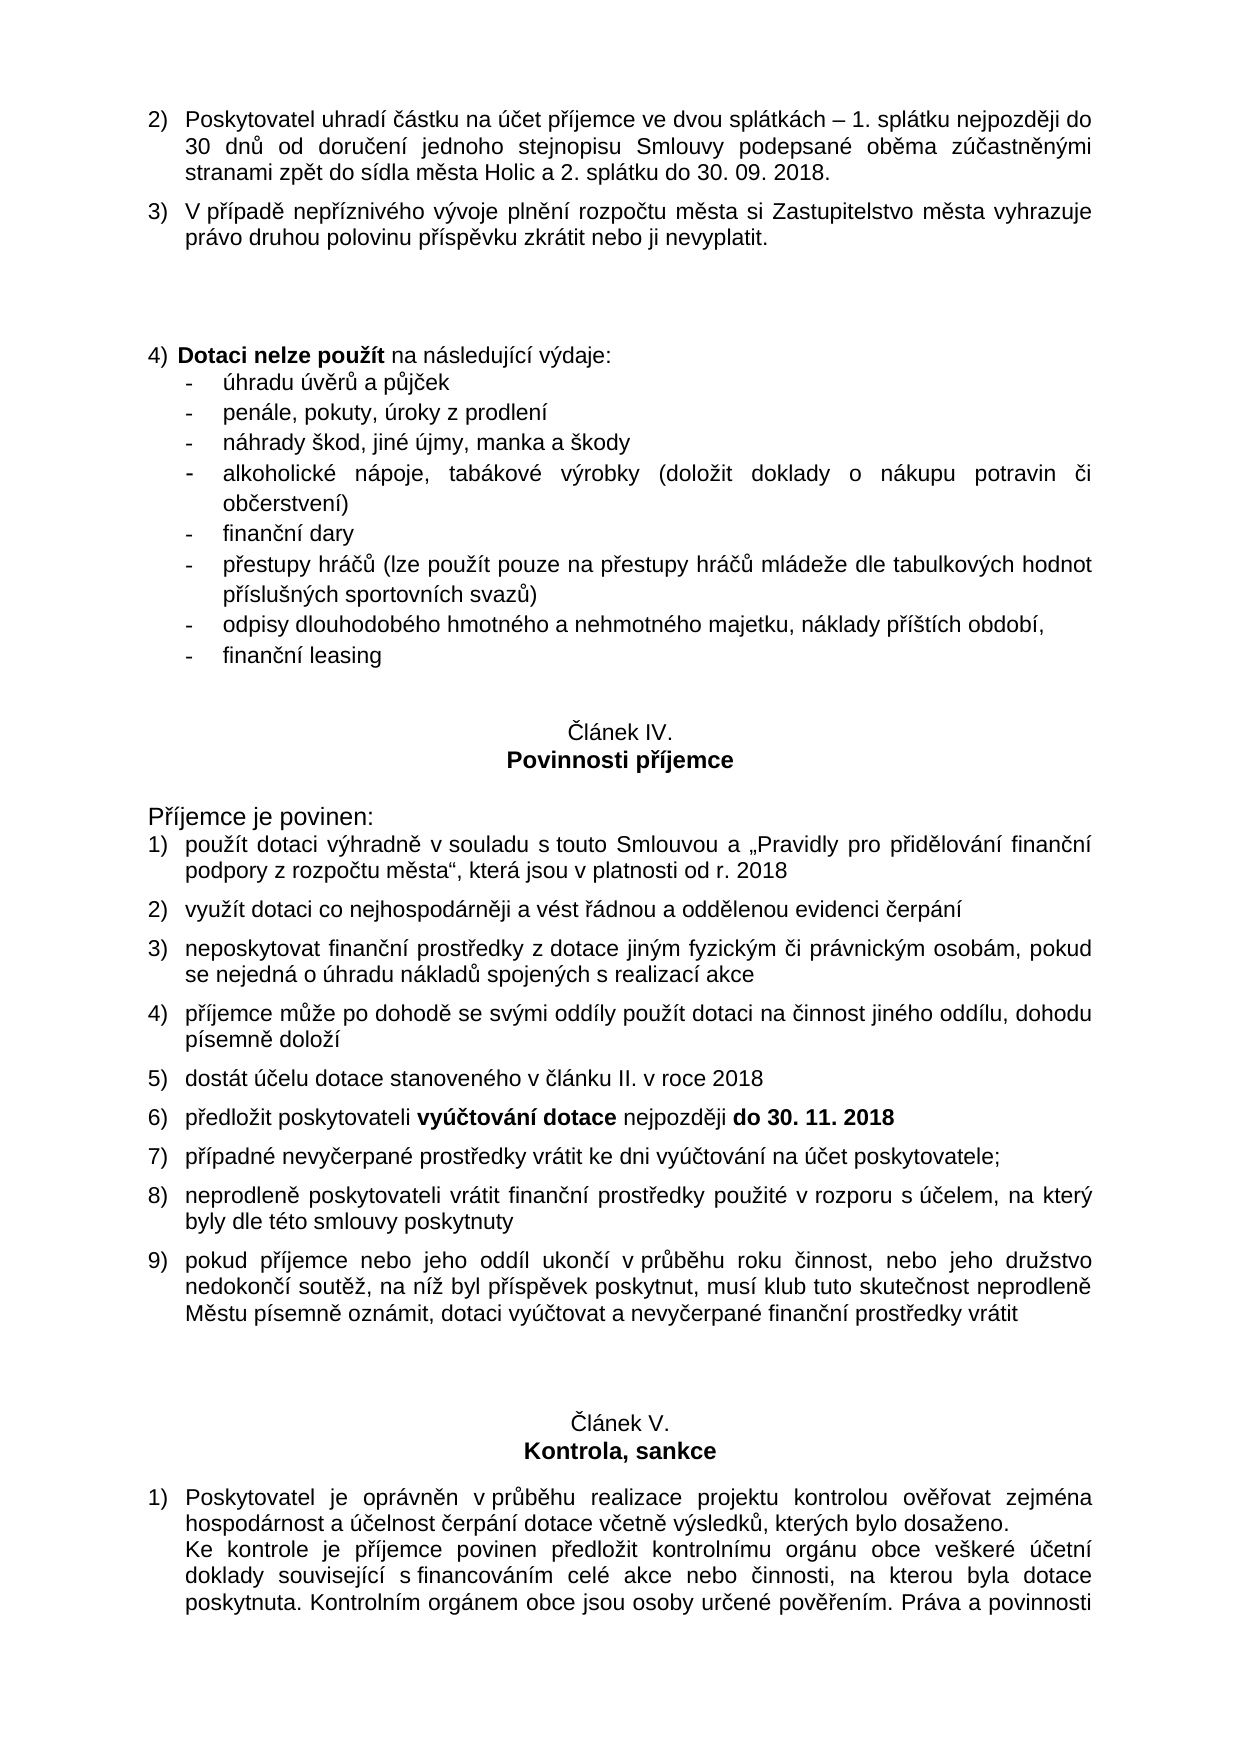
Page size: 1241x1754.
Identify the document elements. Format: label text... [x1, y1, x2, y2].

list náhrady škod, jiné újmy, manka a škody [185, 429, 1092, 456]
list alkoholické nápoje, tabákové výrobky (doložit doklady o nákupu potravin či občerstvení) [186, 460, 1092, 516]
list odpisy dlouhodobého hmotného a nehmotného majetku, náklady příštích období, [185, 611, 1092, 638]
list penále, pokuty, úroky z prodlení [185, 399, 1092, 425]
subtitle Kontrola, sankce [148, 1437, 1092, 1464]
list V případě nepříznivého vývoje plnění rozpočtu města si Zastupitelstvo města vyhrazuje právo druhou polovinu příspěvku zkrátit nebo ji nevyplatit. [148, 198, 1092, 251]
list přestupy hráčů (lze použít pouze na přestupy hráčů mládeže dle tabulkových hodnot příslušných sportovních svazů) [185, 551, 1092, 607]
list dostát účelu dotace stanoveného v článku II. v roce 2018 [148, 1065, 1092, 1091]
list finanční leasing [185, 642, 1092, 668]
text 4) Dotaci nelze použít na následující výdaje: [148, 342, 1092, 368]
list pokud příjemce nebo jeho oddíl ukončí v průběhu roku činnost, nebo jeho družstvo nedokončí soutěž, na níž byl příspěvek poskytnut, musí klub tuto skutečnost neprodleně Městu písemně oznámit, dotaci vyúčtovat a nevyčerpané finanční prostředky vrátit [148, 1247, 1092, 1326]
list případné nevyčerpané prostředky vrátit ke dni vyúčtování na účet poskytovatele; [148, 1143, 1092, 1169]
list použít dotaci výhradně v souladu s touto Smlouvou a „Pravidly pro přidělování finanční podpory z rozpočtu města“, která jsou v platnosti od r. 2018 [148, 831, 1092, 883]
subtitle Povinnosti příjemce [148, 746, 1092, 773]
list úhradu úvěrů a půjček [185, 368, 1092, 395]
list neposkytovat finanční prostředky z dotace jiným fyzickým či právnickým osobám, pokud se nejedná o úhradu nákladů spojených s realizací akce [148, 935, 1092, 987]
list příjemce může po dohodě se svými oddíly použít dotaci na činnost jiného oddílu, dohodu písemně doloží [148, 1000, 1092, 1053]
text Příjemce je povinen: [148, 802, 1092, 831]
list finanční dary [185, 520, 1092, 547]
list předložit poskytovateli vyúčtování dotace nejpozději do 30. 11. 2018 [148, 1104, 1092, 1130]
list využít dotaci co nejhospodárněji a vést řádnou a oddělenou evidenci čerpání [148, 896, 1092, 922]
list Poskytovatel uhradí částku na účet příjemce ve dvou splátkách – 1. splátku nejpozději do 30 dnů od doručení jednoho stejnopisu Smlouvy podepsané oběma zúčastněnými stranami zpět do sídla města Holic a 2. splátku do 30. 09. 2018. [148, 106, 1092, 185]
list neprodleně poskytovateli vrátit finanční prostředky použité v rozporu s účelem, na který byly dle této smlouvy poskytnuty [148, 1182, 1092, 1234]
text Článek IV. [148, 719, 1092, 746]
text Článek V. [148, 1410, 1092, 1437]
list Poskytovatel je oprávněn v průběhu realizace projektu kontrolou ověřovat zejména hospodárnost a účelnost čerpání dotace včetně výsledků, kterých bylo dosaženo. [148, 1483, 1092, 1536]
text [148, 1536, 1092, 1615]
